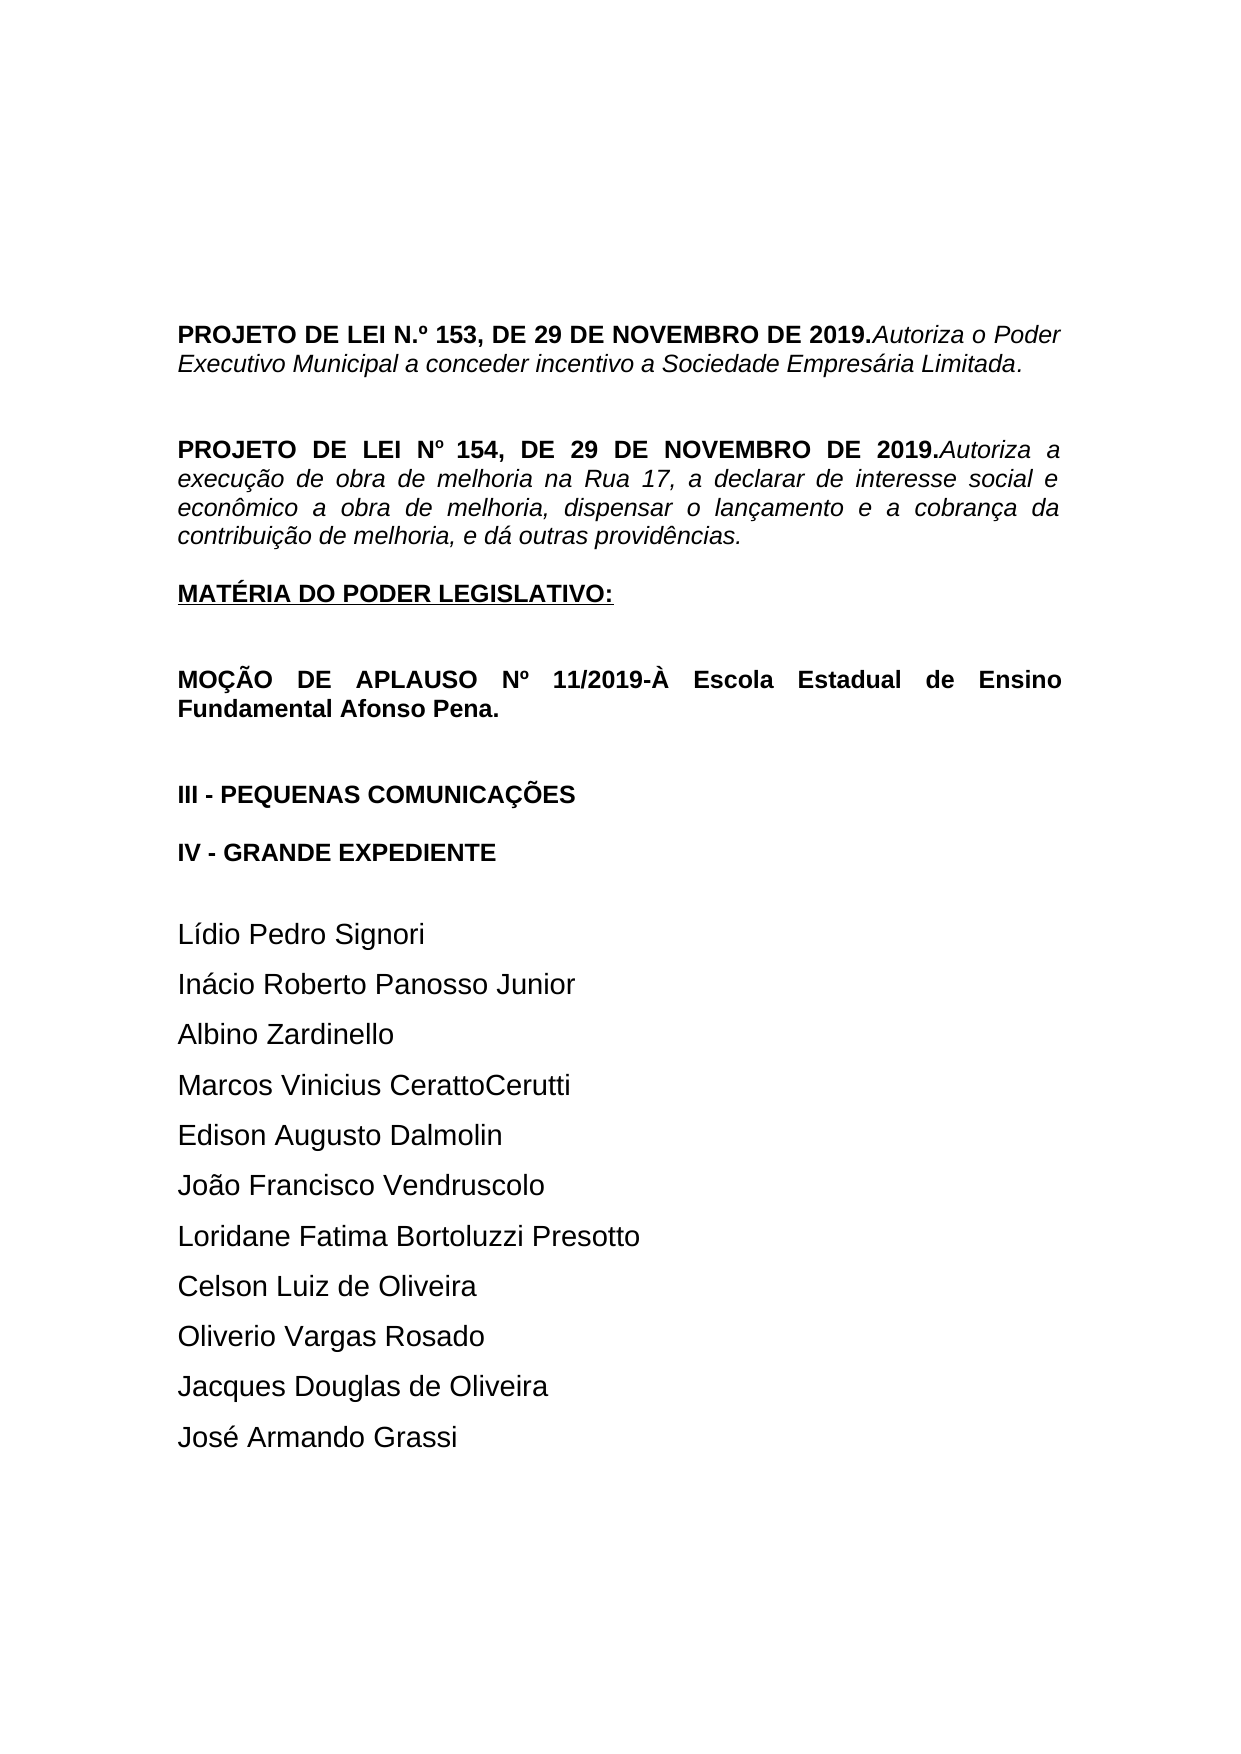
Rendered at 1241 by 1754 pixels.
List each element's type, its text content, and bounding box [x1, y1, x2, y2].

text Oliverio Vargas Rosado [177, 1319, 1063, 1353]
text Jacques Douglas de Oliveira [177, 1369, 1063, 1403]
text João Francisco Vendruscolo [177, 1168, 1063, 1202]
text PROJETO DE LEI No 154, DE 29 DE NOVEMBRO DE 2019.Autoriza a execução de obra de melhoria na Rua 17, a declarar de interesse social e econômico a obra de melhoria, dispensar o lançamento e a cobrança da contribuição de melhoria, e dá outras providências. [177, 435, 1063, 550]
text José Armando Grassi [177, 1420, 1063, 1453]
text PROJETO DE LEI N.º 153, DE 29 DE NOVEMBRO DE 2019.Autoriza o Poder Executivo Municipal a conceder incentivo a Sociedade Empresária Limitada. [177, 320, 1063, 378]
text Lídio Pedro Signori [177, 917, 1063, 950]
text Edison Augusto Dalmolin [177, 1118, 1063, 1151]
text Celson Luiz de Oliveira [177, 1269, 1063, 1302]
text III - PEQUENAS COMUNICAÇÕES [177, 780, 1063, 809]
text Albino Zardinello [177, 1017, 1063, 1051]
text Marcos Vinicius CerattoCerutti [177, 1068, 1063, 1101]
text MOÇÃO DE APLAUSO Nº 11/2019-À Escola Estadual de Ensino Fundamental Afonso Pena. [177, 665, 1063, 723]
text Loridane Fatima Bortoluzzi Presotto [177, 1218, 1063, 1252]
text IV - GRANDE EXPEDIENTE [177, 838, 1063, 866]
text MATÉRIA DO PODER LEGISLATIVO: [177, 579, 1063, 608]
text Inácio Roberto Panosso Junior [177, 967, 1063, 1001]
